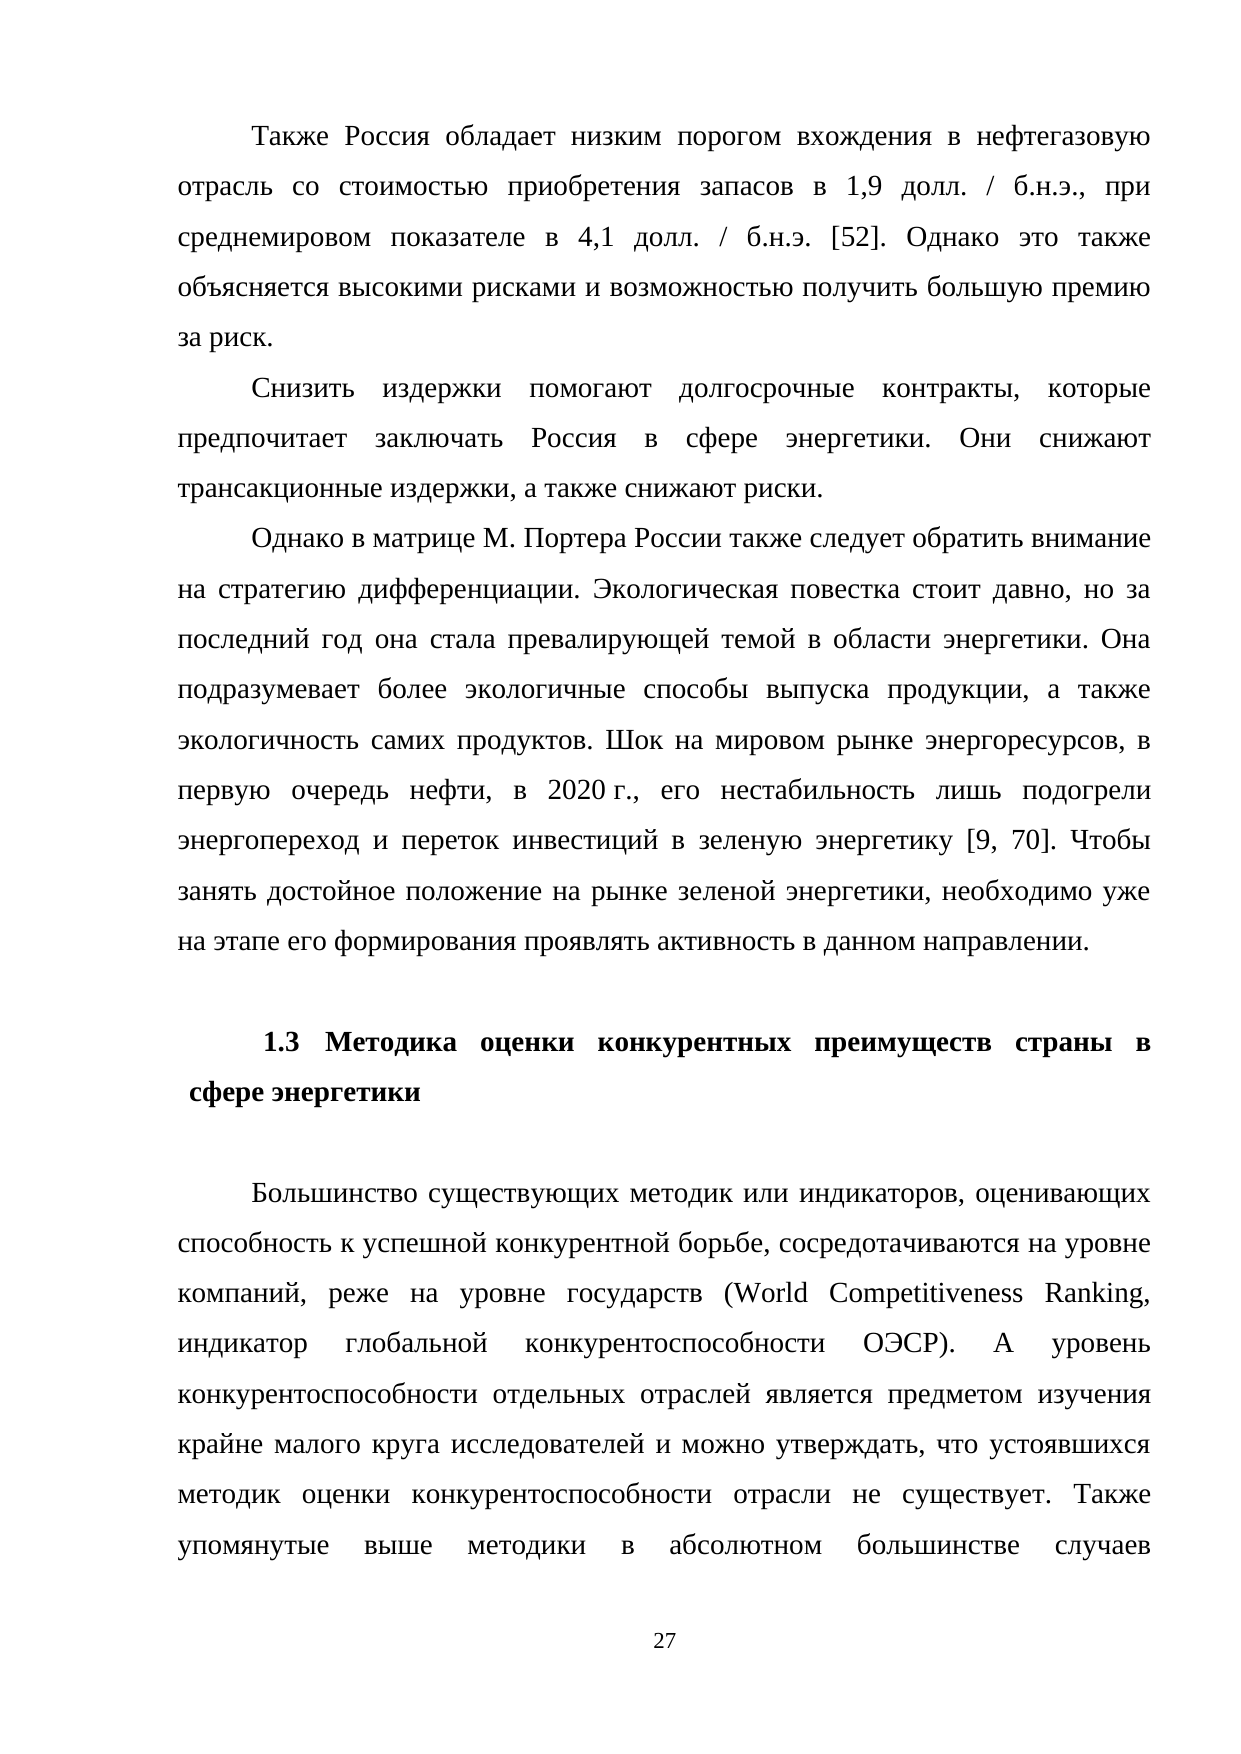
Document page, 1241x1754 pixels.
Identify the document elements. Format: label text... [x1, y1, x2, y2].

text 1.3 Методика оценки конкурентных преимуществ страны в сфере энергетики [189, 1024, 1152, 1108]
text Однако в матрице М. Портера России также следует обратить внимание на стратегию дифференциации. Экологическая повестка стоит давно, но за последний год она стала превалирующей темой в области энергетики. Она подразумевает более экологичные способы выпуска продукции, а также экологичность самих продуктов. Шок на мировом рынке энергоресурсов, в первую очередь нефти, в 2020 г., его нестабильность лишь подогрели энергопереход и переток инвестиций в зеленую энергетику [9, 70]. Чтобы занять достойное положение на рынке зеленой энергетики, необходимо уже на этапе его формирования проявлять активность в данном направлении. [177, 521, 1152, 957]
text Снизить издержки помогают долгосрочные контракты, которые предпочитает заключать Россия в сфере энергетики. Они снижают трансакционные издержки, а также снижают риски. [177, 370, 1152, 504]
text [177, 1175, 1152, 1560]
text Также Россия обладает низким порогом вхождения в нефтегазовую отрасль со стоимостью приобретения запасов в 1,9 долл. / б.н.э., при среднемировом показателе в 4,1 долл. / б.н.э. [52]. Однако это также объясняется высокими рисками и возможностью получить большую премию за риск. [177, 118, 1152, 353]
